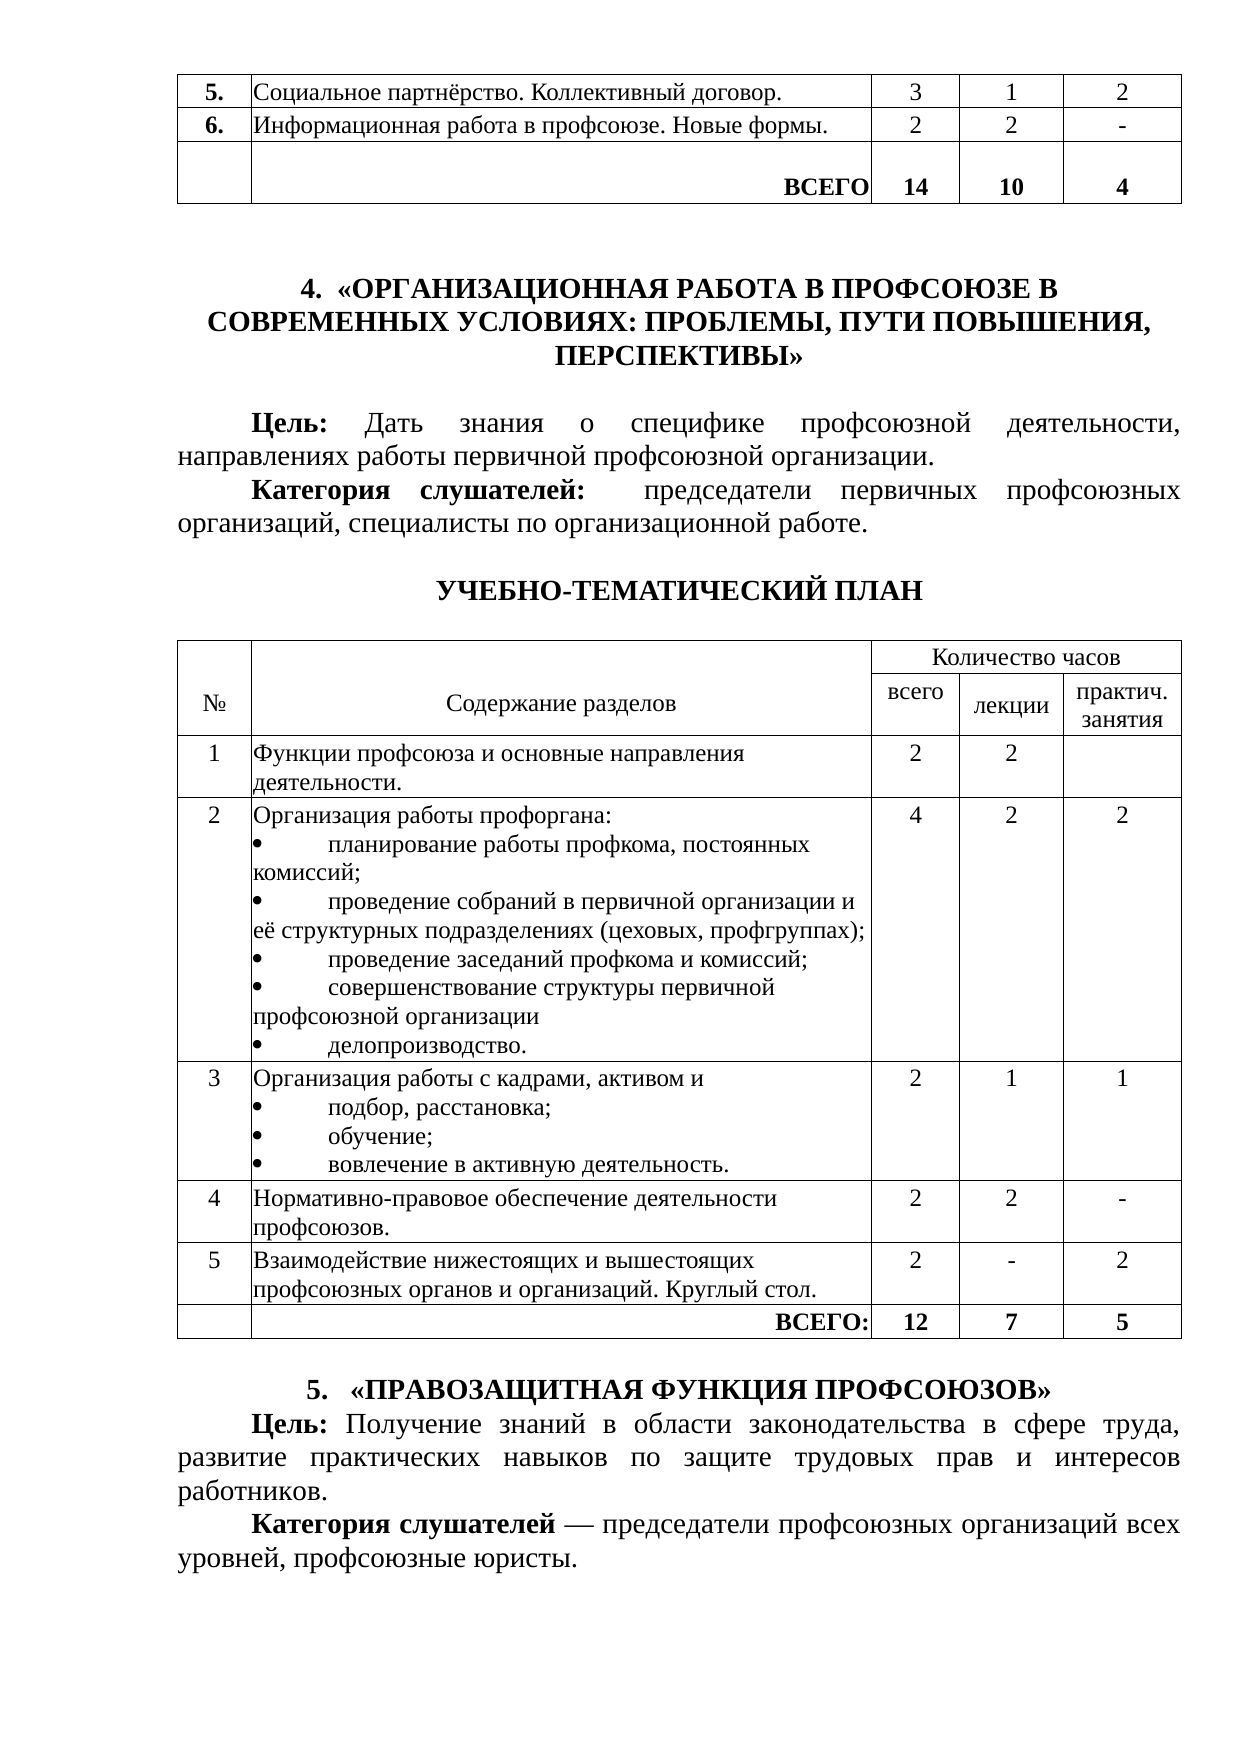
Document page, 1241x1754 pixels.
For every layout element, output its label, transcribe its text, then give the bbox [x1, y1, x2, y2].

table_cell ВСЕГО [252, 142, 871, 203]
table_cell 1 [960, 1062, 1063, 1180]
table_cell 2 [960, 108, 1063, 141]
text УЧЕБНО-ТЕМАТИЧЕСКИЙ ПЛАН [177, 573, 1181, 606]
table_cell Социальное партнёрство. Коллективный договор. [252, 75, 871, 107]
table_cell Информационная работа в профсоюзе. Новые формы. [252, 108, 871, 141]
table_cell 2 [872, 108, 959, 141]
table_cell Организация работы с кадрами, активом и подбор, расстановка; обучение; вовлечение в активную деятельность. [252, 1062, 871, 1180]
table_cell [178, 1305, 251, 1338]
table_cell Организация работы профоргана: планирование работы профкома, постоянных комиссий; проведение собраний в первичной организации и её структурных подразделениях (цеховых, профгруппах); проведение заседаний профкома и комиссий; совершенствование структуры первичной профсоюзной организации делопроизводство. [252, 798, 871, 1061]
table_cell 12 [872, 1305, 959, 1338]
table_cell 2 [960, 798, 1063, 1061]
table_cell лекции [960, 674, 1063, 735]
table_cell 3 [178, 1062, 251, 1180]
table_cell - [960, 1243, 1063, 1304]
table_cell 5 [178, 1243, 251, 1304]
table_cell 2 [872, 1181, 959, 1242]
table_cell 14 [872, 142, 959, 203]
table_cell - [1064, 1181, 1181, 1242]
table_cell 2 [872, 736, 959, 797]
table_cell 7 [960, 1305, 1063, 1338]
table_cell Функции профсоюза и основные направления деятельности. [252, 736, 871, 797]
table_cell 3 [872, 75, 959, 107]
table_cell всего [872, 674, 959, 735]
table_cell 2 [872, 1062, 959, 1180]
text Категория слушателей: председатели первичных профсоюзных организаций, специалисты по организационной работе. [177, 472, 1181, 539]
table_cell 4 [872, 798, 959, 1061]
table_cell практич. занятия [1064, 674, 1181, 735]
table_cell Взаимодействие нижестоящих и вышестоящих профсоюзных органов и организаций. Круглый стол. [252, 1243, 871, 1304]
table_header Количество часов [872, 641, 1181, 673]
table_cell 2 [1064, 75, 1181, 107]
table_cell 2 [1064, 798, 1181, 1061]
table_header Содержание разделов [252, 641, 871, 735]
table_cell 5 [1064, 1305, 1181, 1338]
table_cell 1 [1064, 1062, 1181, 1180]
text 4. «ОРГАНИЗАЦИОННАЯ РАБОТА В ПРОФСОЮЗЕ В СОВРЕМЕННЫХ УСЛОВИЯХ: ПРОБЛЕМЫ, ПУТИ ПОВЫШЕНИЯ, ПЕРСПЕКТИВЫ» [177, 271, 1181, 371]
table_cell [178, 142, 251, 203]
text 5. «ПРАВОЗАЩИТНАЯ ФУНКЦИЯ ПРОФСОЮЗОВ» [177, 1372, 1181, 1406]
table_cell 2 [960, 736, 1063, 797]
table_cell 2 [872, 1243, 959, 1304]
text Категория слушателей — председатели профсоюзных организаций всех уровней, профсоюзные юристы. [177, 1506, 1181, 1573]
table_cell 1 [960, 75, 1063, 107]
table_cell Нормативно-правовое обеспечение деятельности профсоюзов. [252, 1181, 871, 1242]
table_cell 1 [178, 736, 251, 797]
table_cell 10 [960, 142, 1063, 203]
table_cell - [1064, 108, 1181, 141]
text Цель: Дать знания о специфике профсоюзной деятельности, направлениях работы первичной профсоюзной организации. [177, 405, 1181, 472]
table_cell 5. [178, 75, 251, 107]
text Цель: Получение знаний в области законодательства в сфере труда, развитие практических навыков по защите трудовых прав и интересов работников. [177, 1406, 1181, 1506]
table_cell 2 [178, 798, 251, 1061]
table_cell [1064, 736, 1181, 797]
table_cell 2 [960, 1181, 1063, 1242]
table_header № [178, 641, 251, 735]
table_cell 4 [178, 1181, 251, 1242]
table_cell 4 [1064, 142, 1181, 203]
table_cell 6. [178, 108, 251, 141]
table_cell 2 [1064, 1243, 1181, 1304]
table_cell ВСЕГО: [252, 1305, 871, 1338]
